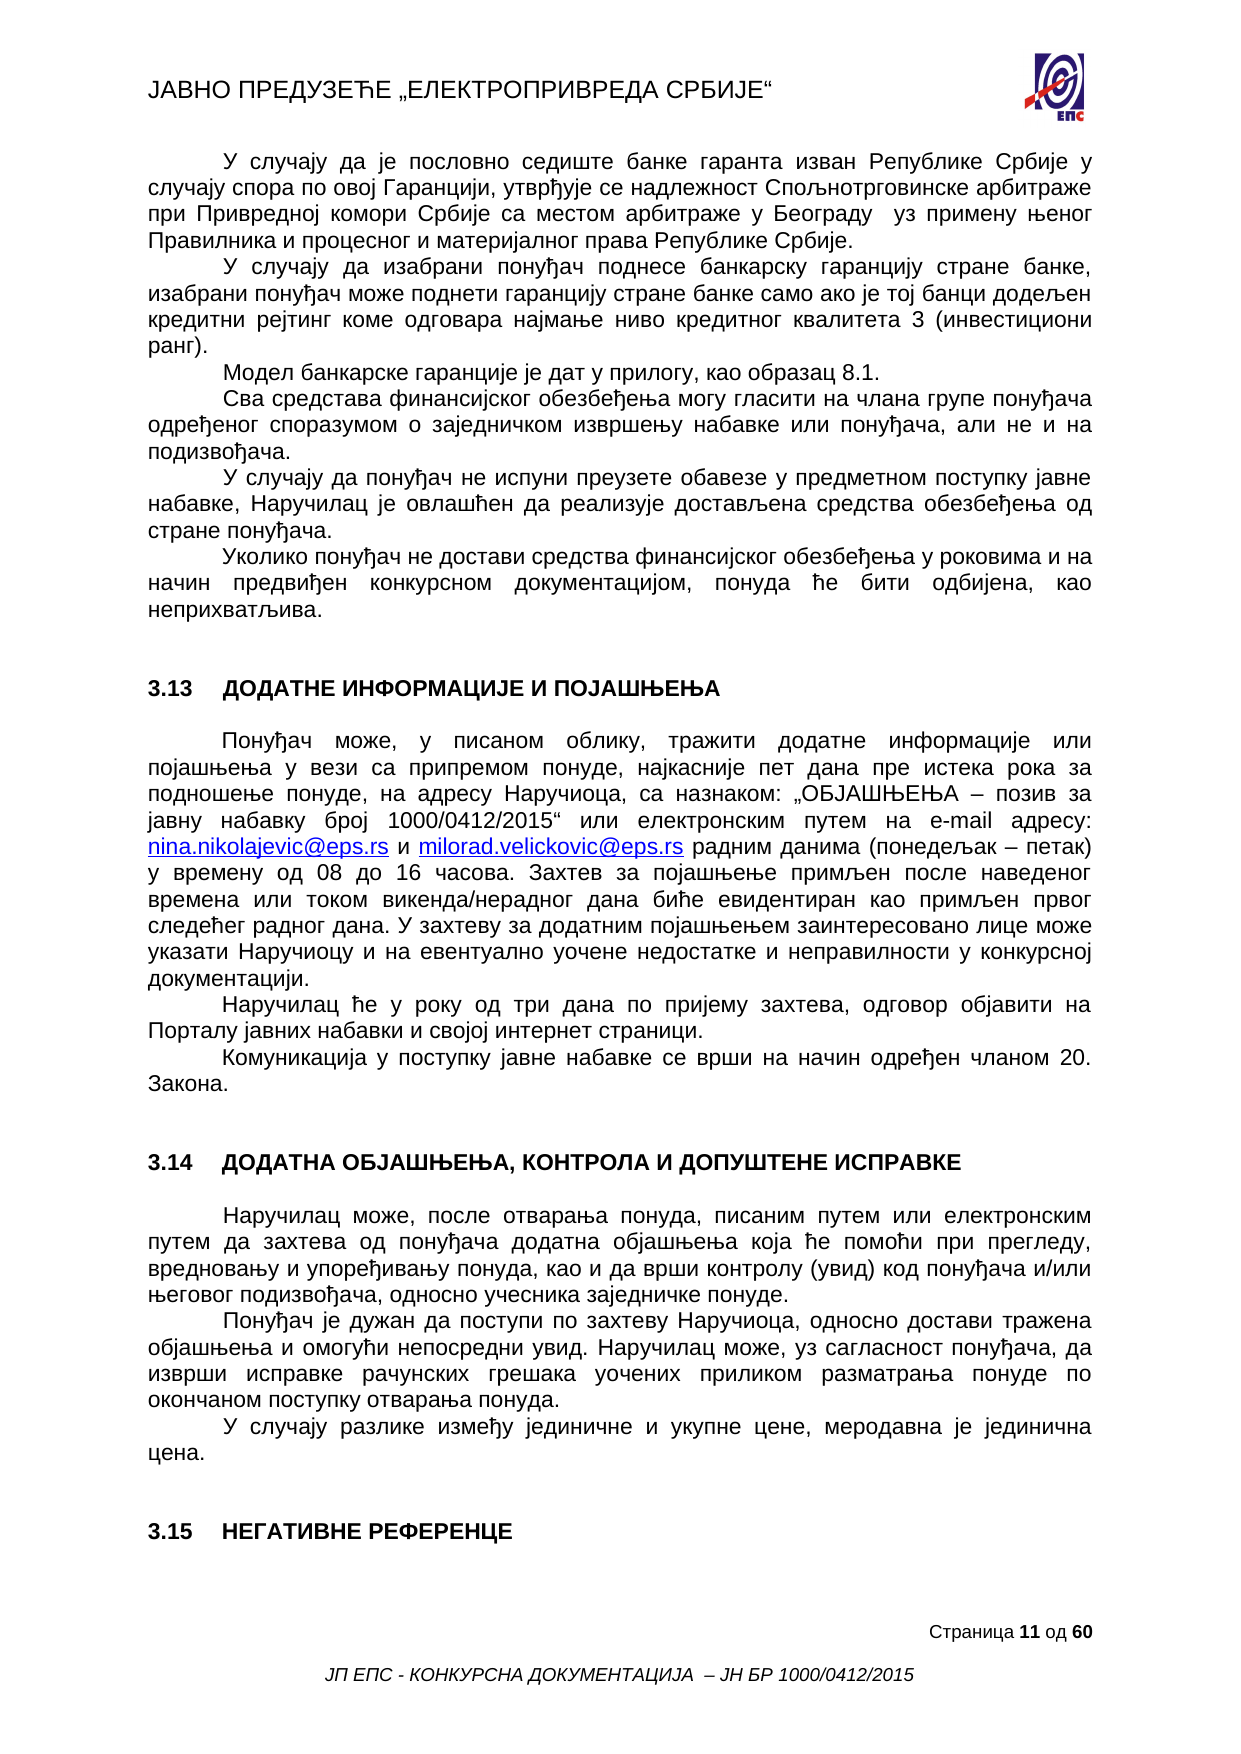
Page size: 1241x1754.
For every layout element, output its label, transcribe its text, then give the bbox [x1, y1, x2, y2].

text Понуђач је дужан да поступи по захтеву Наручиоца, односно достави тражена објашњења и омогући непосредни увид. Наручилац може, уз сагласност понуђача, да изврши исправке рачунских грешака уочених приликом разматрања понуде по окончаном поступку отварања понуда. [148, 1307, 1092, 1413]
list Модел банкарске гаранције је дат у прилогу, као образац 8.1. [148, 358, 1092, 385]
subtitle 3.14 ДОДАТНА ОБЈАШЊЕЊА, КОНТРОЛА И ДОПУШТЕНЕ ИСПРАВКЕ [148, 1149, 1092, 1176]
text Наручилац ће у року од три дана по пријему захтева, одговор објавити на Порталу јавних набавки и својој интернет страници. [148, 991, 1092, 1044]
text У случају да понуђач не испуни преузете обавезе у предметном поступку јавне набавке, Наручилац је овлашћен да реализује достављена средства обезбеђења од стране понуђача. [148, 464, 1092, 543]
text У случају разлике између јединичне и укупне цене, меродавна је јединична цена. [148, 1413, 1092, 1465]
subtitle 3.15 НЕГАТИВНЕ РЕФЕРЕНЦЕ [148, 1518, 1092, 1544]
text У случају да изабрани понуђач поднесе банкарску гаранцију стране банке, изабрани понуђач може поднети гаранцију стране банке само ако је тој банци додељен кредитни рејтинг коме одговара најмање ниво кредитног квалитета 3 (инвестициони ранг). [148, 253, 1092, 358]
text У случају да је пословно седиште банке гаранта изван Републике Србије у случају спора по овој Гаранцији, утврђује се надлежност Спољнотрговинске арбитраже при Привредној комори Србије са местом арбитраже у Београду уз примену њеног Правилника и процесног и материјалног права Републике Србије. [148, 148, 1092, 253]
text Сва средстава финансијског обезбеђења могу гласити на члана групе понуђача одређеног споразумом о заједничком извршењу набавке или понуђача, али не и на подизвођача. [148, 385, 1092, 464]
text 3.13 ДОДАТНЕ ИНФОРМАЦИЈЕ И ПОЈАШЊЕЊА [148, 675, 1092, 701]
text Понуђач може, у писаном облику, тражити додатне информације или појашњења у вези са припремом понуде, најкасније пет дана пре истека рока за подношење понуде, на адресу Наручиоца, са назнаком: „ОБЈАШЊЕЊА – позив за јавну набавку број 1000/0412/2015“ или електронским путем на е-mail адресу: nina.nikolajevic@eps.rs и milorad.velickovic@eps.rs радним данима (понедељак – петак) у времену од 08 до 16 часова. Захтев за појашњење примљен после наведеног времена или током викенда/нерадног дана биће евидентиран као примљен првог следећег радног дана. У захтеву за додатним појашњењем заинтересовано лице може указати Наручиоцу и на евентуално уочене недостатке и неправилности у конкурсној документацији. [148, 727, 1092, 991]
text Наручилац може, после отварања понуда, писаним путем или електронским путем да захтева од понуђача додатна објашњења која ће помоћи при прегледу, вредновању и упоређивању понуда, као и да врши контролу (увид) код понуђача и/или његовог подизвођача, односно учесника заједничке понуде. [148, 1202, 1092, 1307]
text Уколико понуђач не достави средства финансијског обезбеђења у роковима и на начин предвиђен конкурсном документацијом, понуда ће бити одбијена, као неприхватљива. [148, 543, 1092, 622]
text Комуникација у поступку јавне набавке се врши на начин одређен чланом 20. Закона. [148, 1044, 1092, 1096]
picture [1017, 49, 1092, 128]
